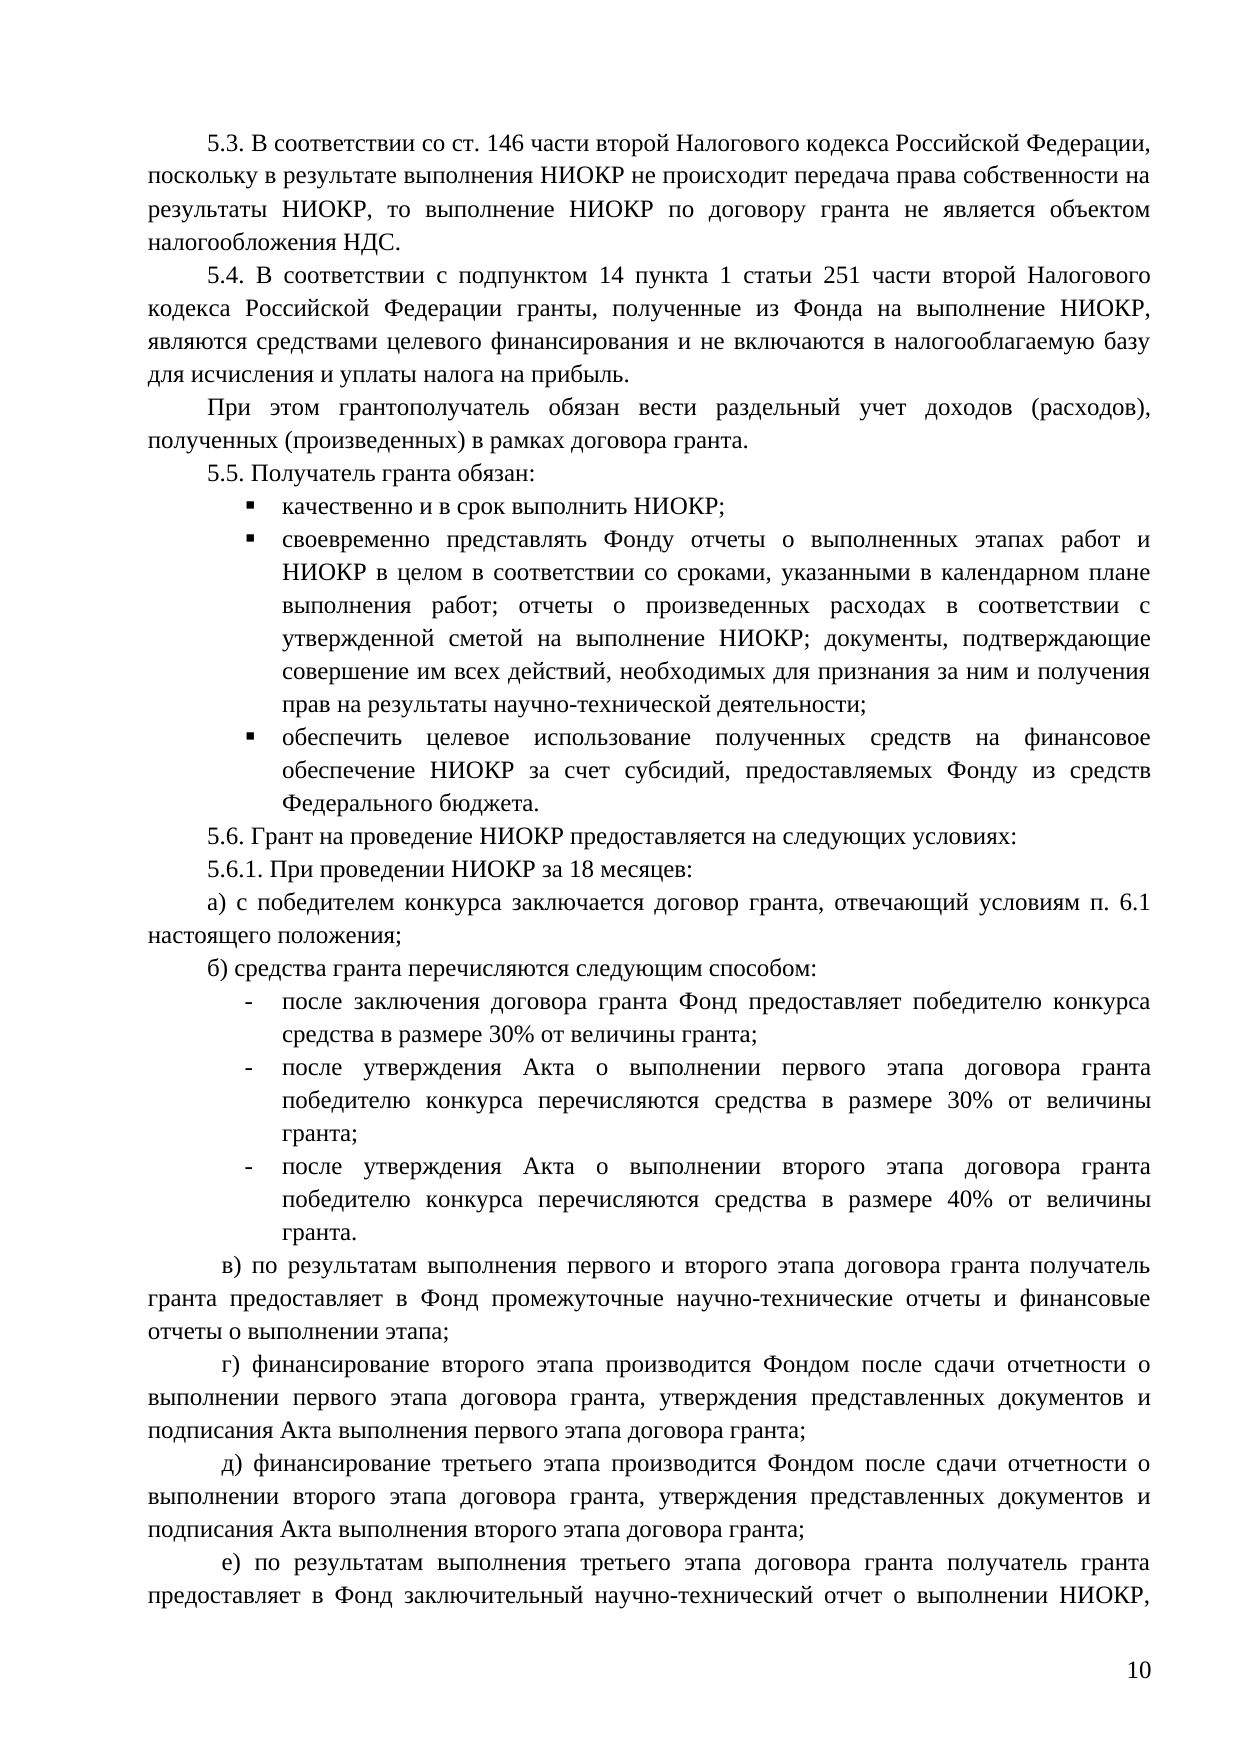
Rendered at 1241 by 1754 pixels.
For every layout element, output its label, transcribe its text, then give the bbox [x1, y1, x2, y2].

text в) по результатам выполнения первого и второго этапа договора гранта получатель гранта предоставляет в Фонд промежуточные научно-технические отчеты и финансовые отчеты о выполнении этапа; [148, 1250, 1152, 1345]
text 5.6. Грант на проведение НИОКР предоставляется на следующих условиях: [148, 821, 1152, 850]
text 5.6.1. При проведении НИОКР за 18 месяцев: [148, 854, 1152, 883]
list обеспечить целевое использование полученных средств на финансовое обеспечение НИОКР за счет субсидий, предоставляемых Фонду из средств Федерального бюджета. [244, 722, 1152, 817]
list после утверждения Акта о выполнении первого этапа договора гранта победителю конкурса перечисляются средства в размере 30% от величины гранта; [244, 1052, 1152, 1147]
list качественно и в срок выполнить НИОКР; [244, 491, 1152, 519]
text 5.3. В соответствии со ст. 146 части второй Налогового кодекса Российской Федерации, поскольку в результате выполнения НИОКР не происходит передача права собственности на результаты НИОКР, то выполнение НИОКР по договору гранта не является объектом налогообложения НДС. [148, 128, 1152, 255]
text г) финансирование второго этапа производится Фондом после сдачи отчетности о выполнении первого этапа договора гранта, утверждения представленных документов и подписания Акта выполнения первого этапа договора гранта; [148, 1349, 1152, 1444]
list своевременно представлять Фонду отчеты о выполненных этапах работ и НИОКР в целом в соответствии со сроками, указанными в календарном плане выполнения работ; отчеты о произведенных расходах в соответствии с утвержденной сметой на выполнение НИОКР; документы, подтверждающие совершение им всех действий, необходимых для признания за ним и получения прав на результаты научно-технической деятельности; [244, 524, 1152, 718]
text а) с победителем конкурса заключается договор гранта, отвечающий условиям п. 6.1 настоящего положения; [148, 887, 1152, 949]
list после утверждения Акта о выполнении второго этапа договора гранта победителю конкурса перечисляются средства в размере 40% от величины гранта. [244, 1151, 1152, 1246]
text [148, 1547, 1152, 1609]
text 5.4. В соответствии с подпунктом 14 пункта 1 статьи 251 части второй Налогового кодекса Российской Федерации гранты, полученные из Фонда на выполнение НИОКР, являются средствами целевого финансирования и не включаются в налогооблагаемую базу для исчисления и уплаты налога на прибыль. [148, 260, 1152, 387]
text д) финансирование третьего этапа производится Фондом после сдачи отчетности о выполнении второго этапа договора гранта, утверждения представленных документов и подписания Акта выполнения второго этапа договора гранта; [148, 1448, 1152, 1543]
list после заключения договора гранта Фонд предоставляет победителю конкурса средства в размере 30% от величины гранта; [244, 986, 1152, 1048]
text При этом грантополучатель обязан вести раздельный учет доходов (расходов), полученных (произведенных) в рамках договора гранта. [148, 392, 1152, 453]
text 5.5. Получатель гранта обязан: [148, 458, 1152, 487]
text б) средства гранта перечисляются следующим способом: [148, 953, 1152, 982]
